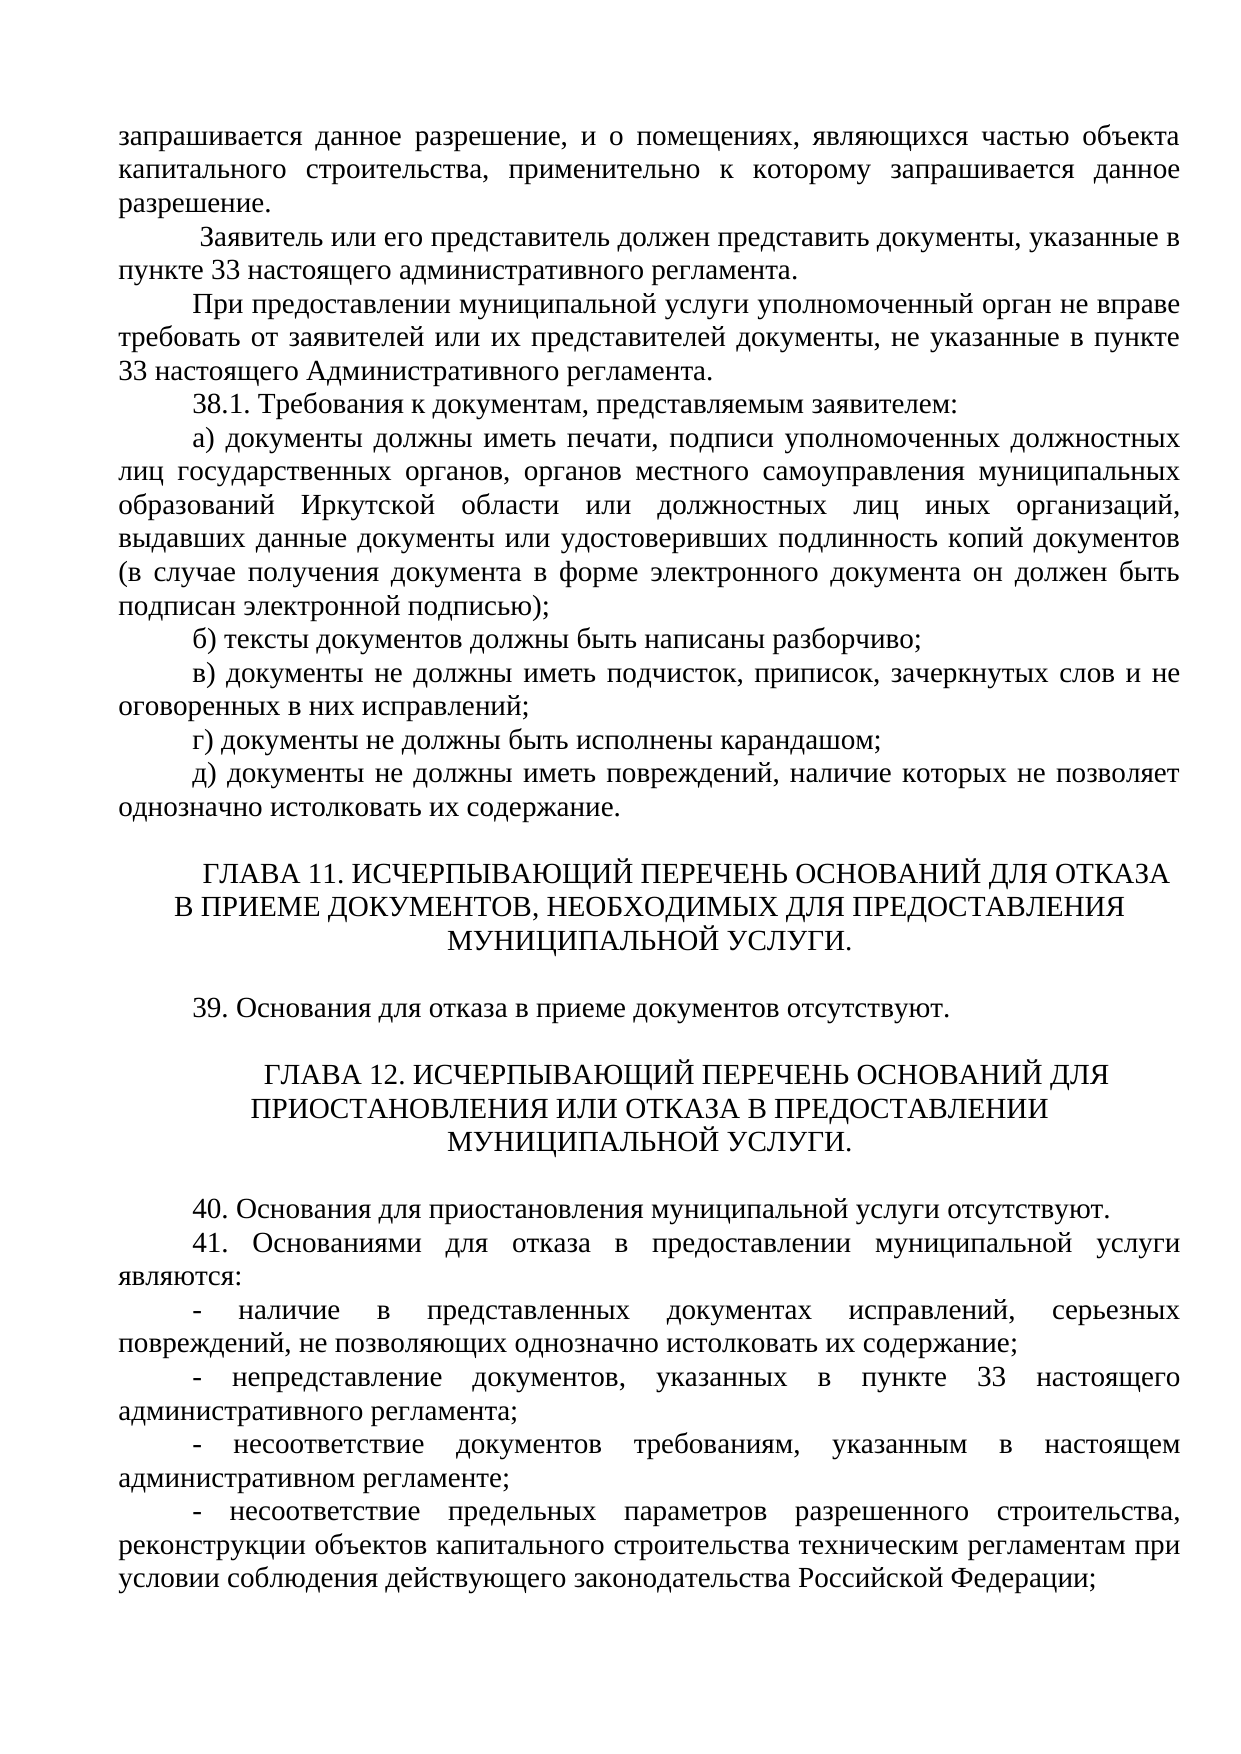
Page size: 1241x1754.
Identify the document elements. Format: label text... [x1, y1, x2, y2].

text - несоответствие предельных параметров разрешенного строительства, реконструкции объектов капитального строительства техническим регламентам при условии соблюдения действующего законодательства Российской Федерации; [118, 1493, 1181, 1594]
text б) тексты документов должны быть написаны разборчиво; [118, 621, 1181, 655]
text Заявитель или его представитель должен представить документы, указанные в пункте 33 настоящего административного регламента. [118, 219, 1181, 286]
text ГЛАВА 12. ИСЧЕРПЫВАЮЩИЙ ПЕРЕЧЕНЬ ОСНОВАНИЙ ДЛЯ ПРИОСТАНОВЛЕНИЯ ИЛИ ОТКАЗА В ПРЕДОСТАВЛЕНИИ МУНИЦИПАЛЬНОЙ УСЛУГИ. [118, 1057, 1181, 1158]
text 39. Основания для отказа в приеме документов отсутствуют. [118, 990, 1181, 1024]
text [118, 118, 1181, 219]
text а) документы должны иметь печати, подписи уполномоченных должностных лиц государственных органов, органов местного самоуправления муниципальных образований Иркутской области или должностных лиц иных организаций, выдавших данные документы или удостоверивших подлинность копий документов (в случае получения документа в форме электронного документа он должен быть подписан электронной подписью); [118, 420, 1181, 621]
text При предоставлении муниципальной услуги уполномоченный орган не вправе требовать от заявителей или их представителей документы, не указанные в пункте 33 настоящего Административного регламента. [118, 286, 1181, 386]
text - несоответствие документов требованиям, указанным в настоящем административном регламенте; [118, 1426, 1181, 1493]
text г) документы не должны быть исполнены карандашом; [118, 722, 1181, 755]
text 41. Основаниями для отказа в предоставлении муниципальной услуги являются: [118, 1225, 1181, 1292]
text - непредставление документов, указанных в пункте 33 настоящего административного регламента; [118, 1359, 1181, 1426]
text 38.1. Требования к документам, представляемым заявителем: [118, 386, 1181, 420]
text 40. Основания для приостановления муниципальной услуги отсутствуют. [118, 1191, 1181, 1225]
text ГЛАВА 11. ИСЧЕРПЫВАЮЩИЙ ПЕРЕЧЕНЬ ОСНОВАНИЙ ДЛЯ ОТКАЗА В ПРИЕМЕ ДОКУМЕНТОВ, НЕОБХОДИМЫХ ДЛЯ ПРЕДОСТАВЛЕНИЯ МУНИЦИПАЛЬНОЙ УСЛУГИ. [118, 856, 1181, 957]
text - наличие в представленных документах исправлений, серьезных повреждений, не позволяющих однозначно истолковать их содержание; [118, 1292, 1181, 1359]
text д) документы не должны иметь повреждений, наличие которых не позволяет однозначно истолковать их содержание. [118, 755, 1181, 822]
text в) документы не должны иметь подчисток, приписок, зачеркнутых слов и не оговоренных в них исправлений; [118, 655, 1181, 722]
